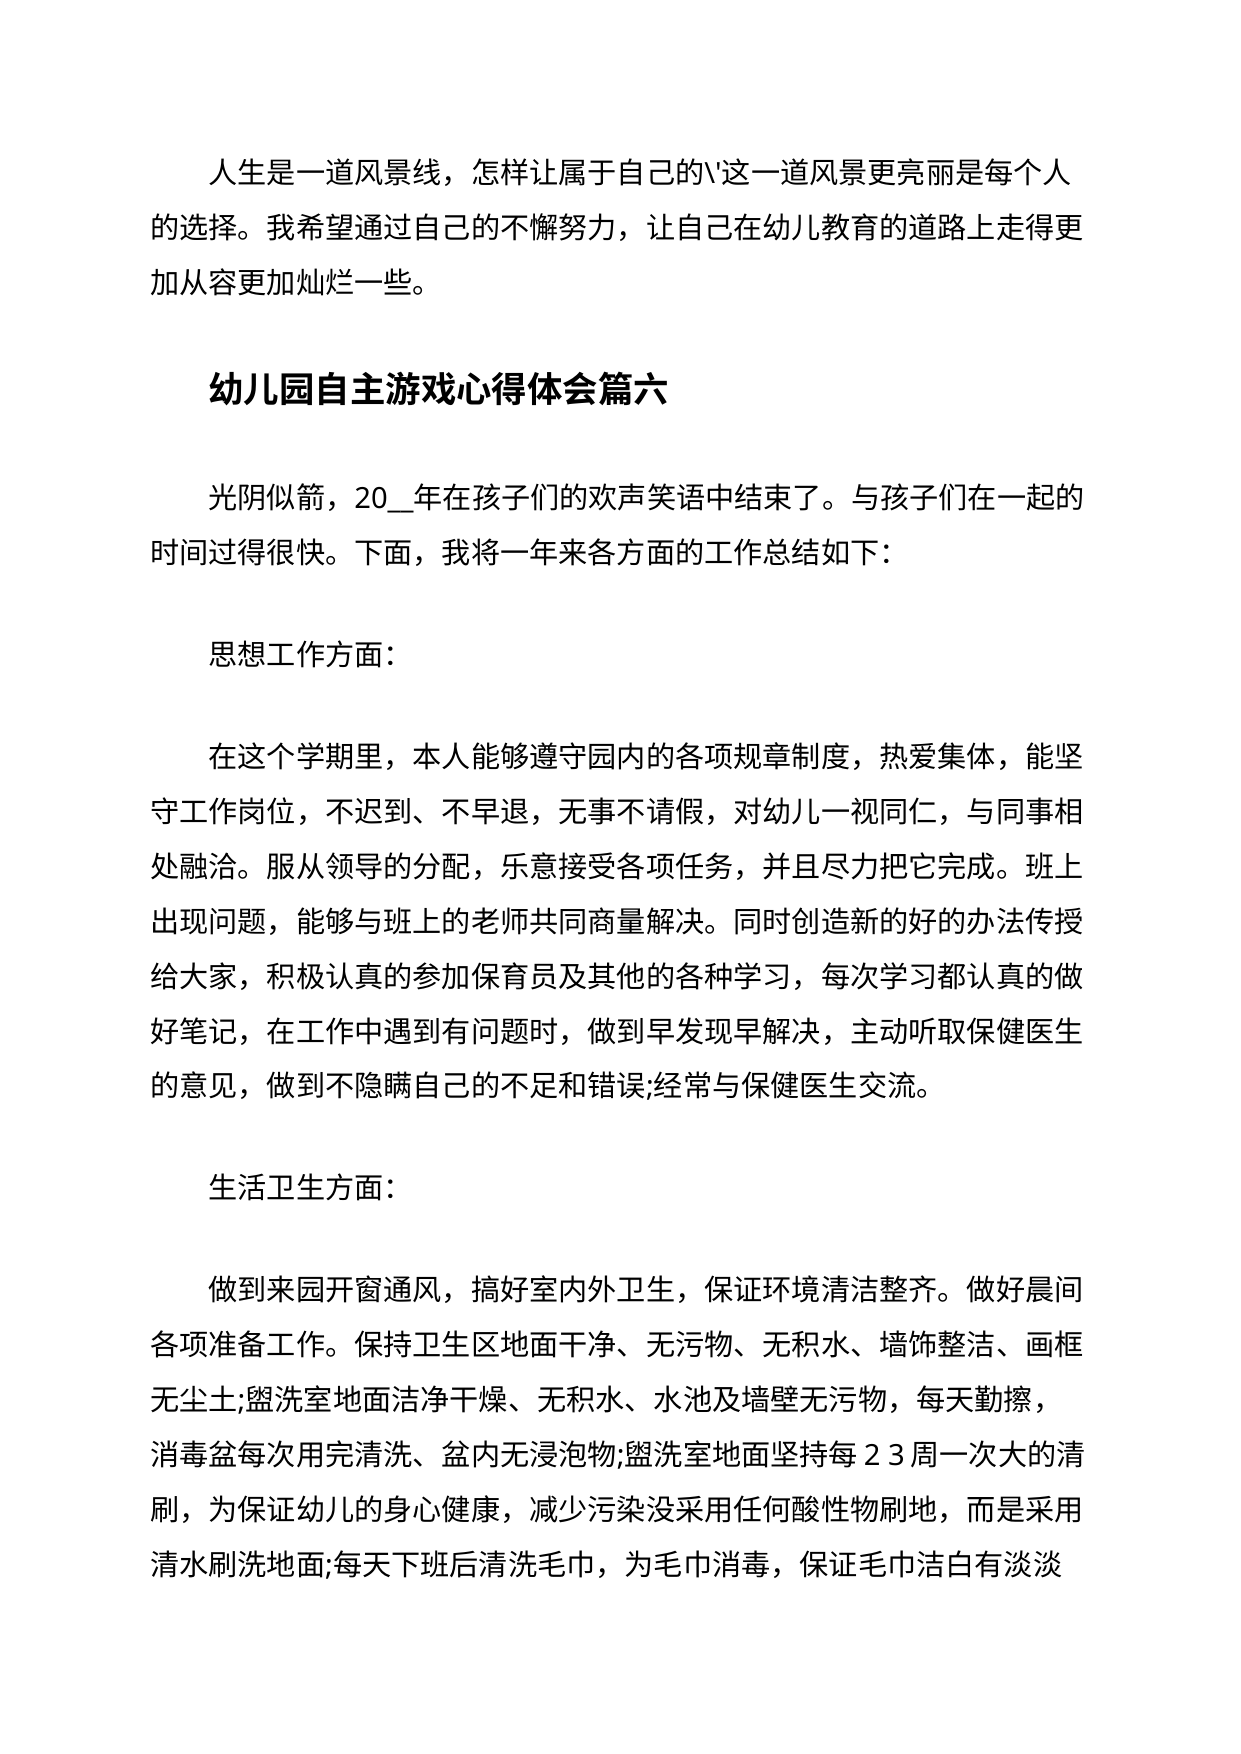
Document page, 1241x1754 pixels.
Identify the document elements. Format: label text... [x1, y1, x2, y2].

text 人生是一道风景线，怎样让属于自己的\'这一道风景更亮丽是每个人的选择。我希望通过自己的不懈努力，让自己在幼儿教育的道路上走得更加从容更加灿烂一些。 [150, 150, 1090, 302]
text 幼儿园自主游戏心得体会篇六 [150, 362, 1090, 413]
text 生活卫生方面： [150, 1165, 1090, 1207]
text 思想工作方面： [150, 632, 1090, 674]
text 光阴似箭，20__年在孩子们的欢声笑语中结束了。与孩子们在一起的时间过得很快。下面，我将一年来各方面的工作总结如下： [150, 475, 1090, 572]
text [150, 1267, 1090, 1584]
text 在这个学期里，本人能够遵守园内的各项规章制度，热爱集体，能坚守工作岗位，不迟到、不早退，无事不请假，对幼儿一视同仁，与同事相处融洽。服从领导的分配，乐意接受各项任务，并且尽力把它完成。班上出现问题，能够与班上的老师共同商量解决。同时创造新的好的办法传授给大家，积极认真的参加保育员及其他的各种学习，每次学习都认真的做好笔记，在工作中遇到有问题时，做到早发现早解决，主动听取保健医生的意见，做到不隐瞒自己的不足和错误;经常与保健医生交流。 [150, 734, 1090, 1105]
